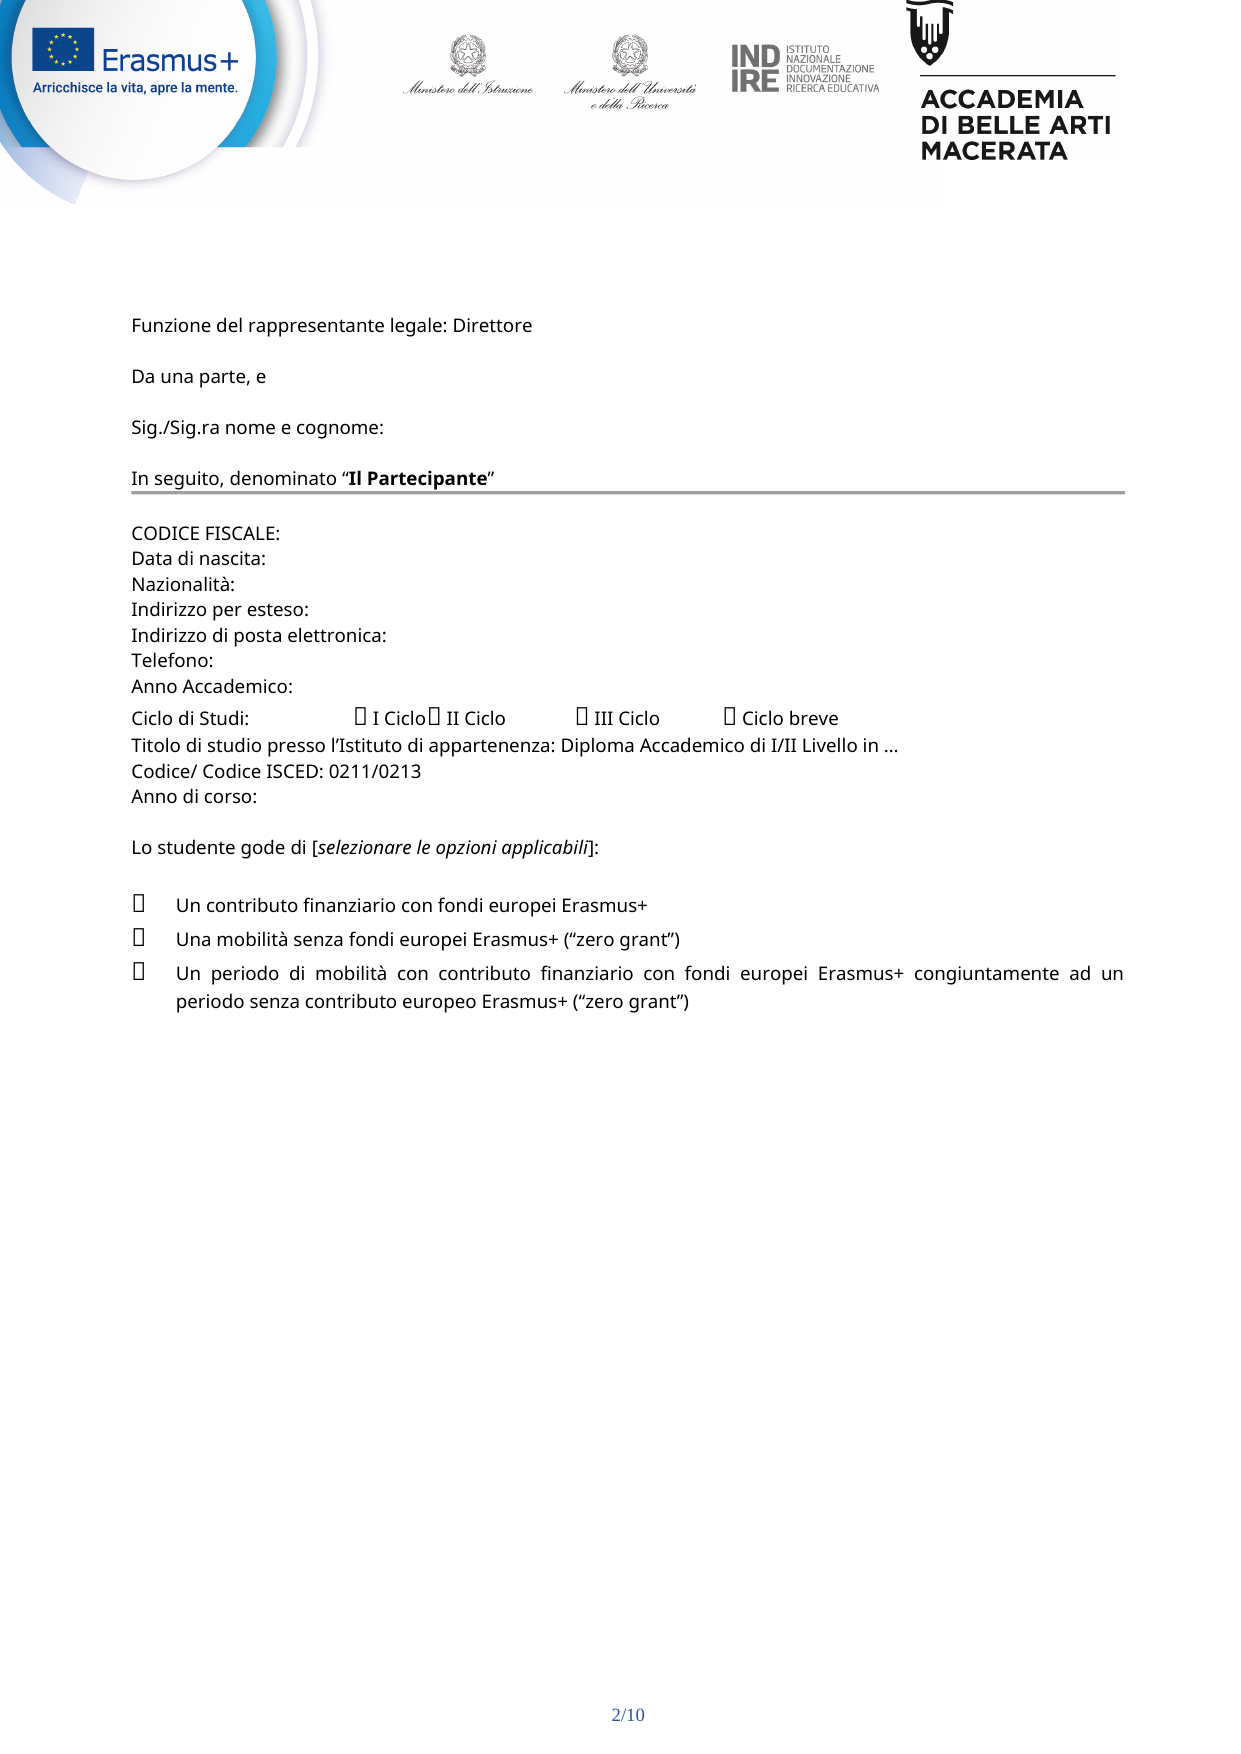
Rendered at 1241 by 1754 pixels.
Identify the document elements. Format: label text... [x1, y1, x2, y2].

text Titolo di studio presso l’Istituto di appartenenza: Diploma Accademico di I/II Livello in … [131, 733, 1125, 758]
text Indirizzo per esteso: [131, 596, 1125, 622]
text Data di nascita: [131, 545, 1125, 571]
text Lo studente gode di [selezionare le opzioni applicabili]: [131, 835, 1125, 860]
text CODICE FISCALE: [131, 520, 1125, 545]
text Da una parte, e [131, 363, 1125, 389]
text  Un periodo di mobilità con contributo finanziario con fondi europei Erasmus+ congiuntamente ad un periodo senza contributo europeo Erasmus+ (“zero grant”) [131, 954, 1125, 1013]
text Sig./Sig.ra nome e cognome: [131, 414, 1125, 440]
text  Un contributo finanziario con fondi europei Erasmus+ [131, 886, 1125, 920]
text Ciclo di Studi:  I Ciclo  II Ciclo  III Ciclo  Ciclo breve [131, 698, 1125, 733]
text  Una mobilità senza fondi europei Erasmus+ (“zero grant”) [131, 920, 1125, 954]
text Funzione del rappresentante legale: Direttore [131, 312, 1125, 338]
text Anno Accademico: [131, 673, 1125, 698]
text Nazionalità: [131, 571, 1125, 596]
text Telefono: [131, 647, 1125, 673]
text Anno di corso: [131, 784, 1125, 809]
text Codice/ Codice ISCED: 0211/0213 [131, 758, 1125, 784]
text In seguito, denominato “Il Partecipante” [131, 466, 1125, 491]
text Indirizzo di posta elettronica: [131, 622, 1125, 647]
picture [0, 0, 1118, 210]
